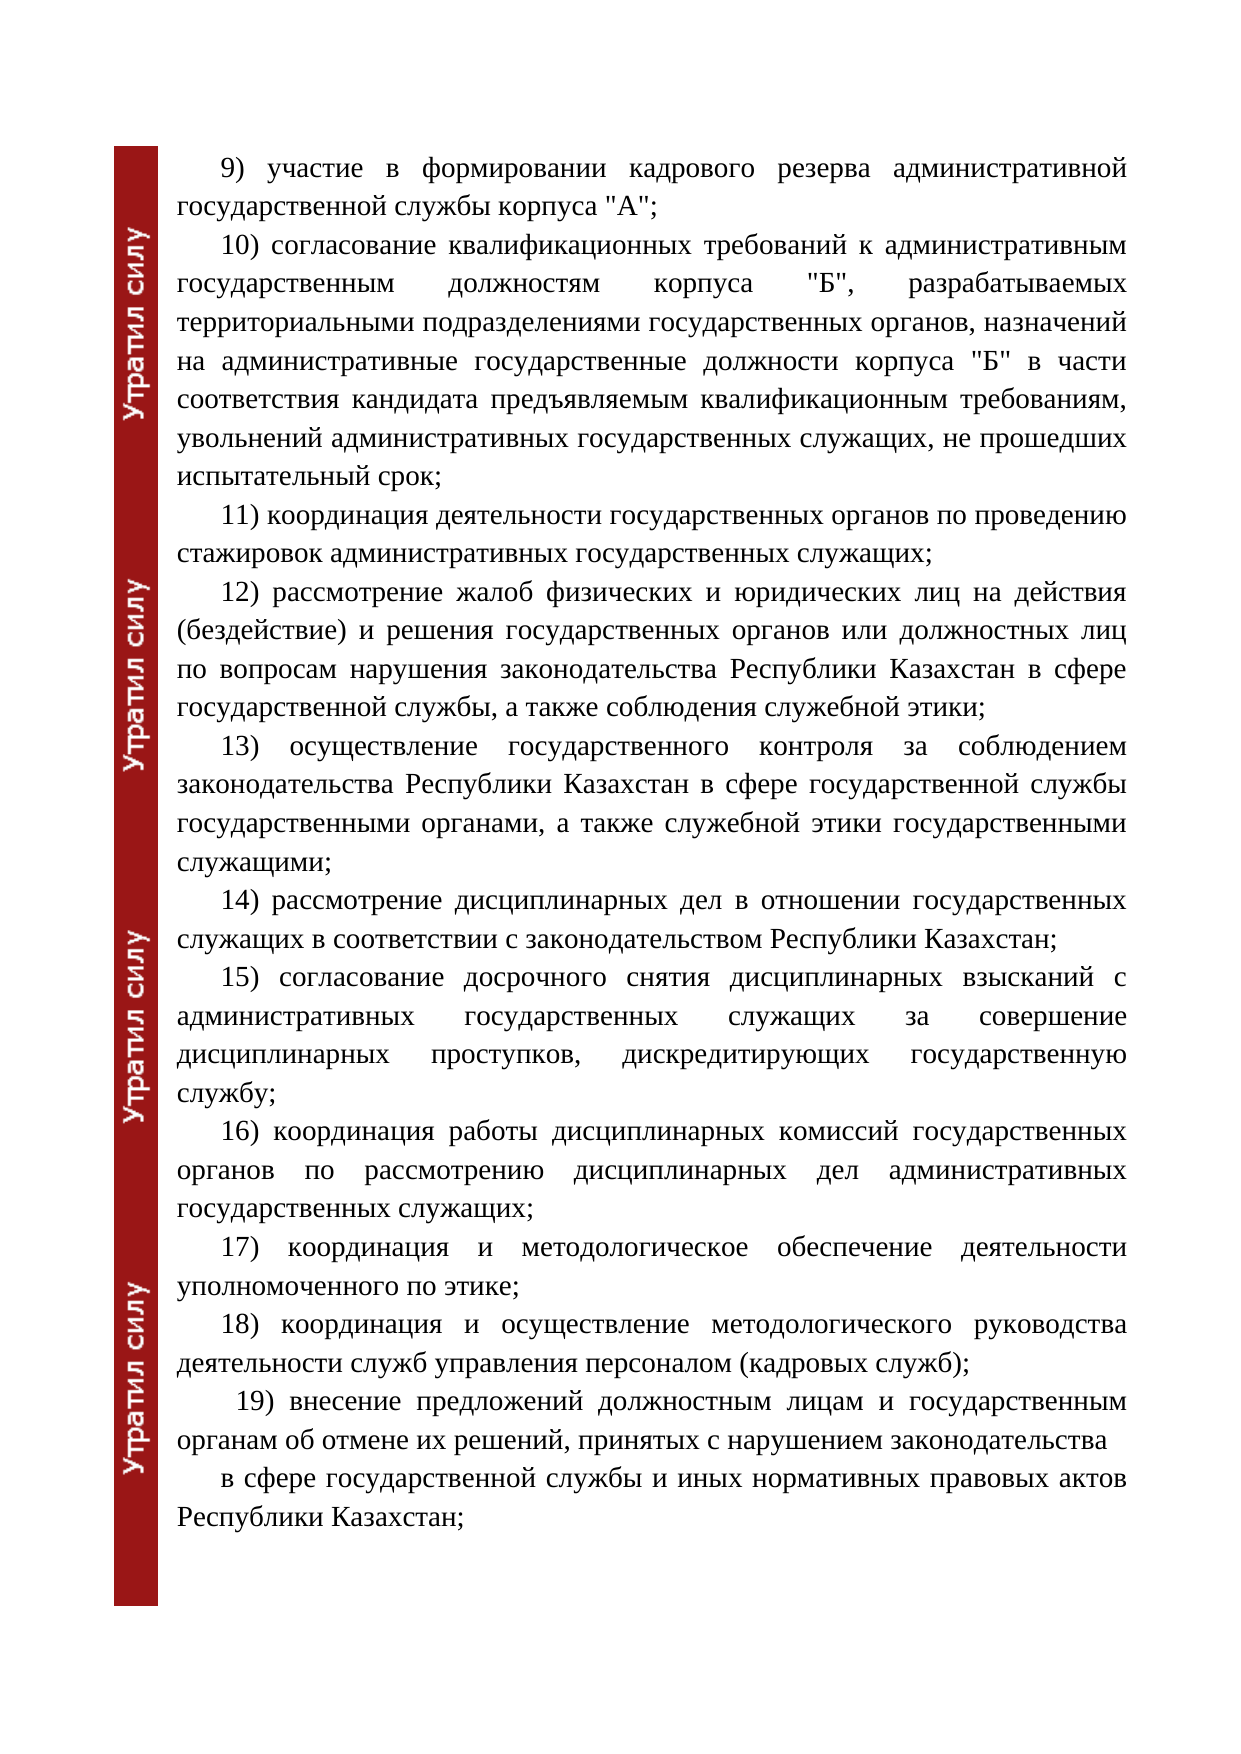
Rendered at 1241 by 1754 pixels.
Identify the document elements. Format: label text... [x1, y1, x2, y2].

picture [114, 723, 158, 728]
picture [114, 877, 158, 882]
picture [114, 1224, 158, 1229]
text 14) рассмотрение дисциплинарных дел в отношении государственных служащих в соответствии с законодательством Республики Казахстан; [112, 882, 1128, 954]
picture [114, 1378, 158, 1383]
text 13) осуществление государственного контроля за соблюдением законодательства Республики Казахстан в сфере государственной службы государственными органами, а также служебной этики государственными служащими; [112, 728, 1128, 877]
text 12) рассмотрение жалоб физических и юридических лиц на действия (бездействие) и решения государственных органов или должностных лиц по вопросам нарушения законодательства Республики Казахстан в сфере государственной службы, а также соблюдения служебной этики; [112, 574, 1128, 723]
picture [114, 954, 158, 959]
picture [114, 1532, 158, 1606]
picture [114, 146, 158, 150]
picture [114, 492, 158, 497]
text 17) координация и методологическое обеспечение деятельности уполномоченного по этике; [112, 1229, 1128, 1301]
picture [114, 222, 158, 227]
picture [114, 1455, 158, 1460]
text в сфере государственной службы и иных нормативных правовых актов Республики Казахстан; [112, 1460, 1128, 1532]
text 18) координация и осуществление методологического руководства деятельности служб управления персоналом (кадровых служб); [112, 1306, 1128, 1378]
text 10) согласование квалификационных требований к административным государственным должностям корпуса "Б", разрабатываемых территориальными подразделениями государственных органов, назначений на административные государственные должности корпуса "Б" в части соответствия кандидата предъявляемым квалификационным требованиям, увольнений административных государственных служащих, не прошедших испытательный срок; [112, 227, 1128, 492]
text 15) согласование досрочного снятия дисциплинарных взысканий с административных государственных служащих за совершение дисциплинарных проступков, дискредитирующих государственную службу; [112, 959, 1128, 1108]
text 9) участие в формировании кадрового резерва административной государственной службы корпуса "А"; [112, 150, 1128, 222]
text 11) координация деятельности государственных органов по проведению стажировок административных государственных служащих; [112, 497, 1128, 569]
text 19) внесение предложений должностным лицам и государственным органам об отмене их решений, принятых с нарушением законодательства [112, 1383, 1128, 1455]
picture [114, 569, 158, 574]
picture [114, 1301, 158, 1306]
text 16) координация работы дисциплинарных комиссий государственных органов по рассмотрению дисциплинарных дел административных государственных служащих; [112, 1113, 1128, 1224]
picture [114, 1108, 158, 1113]
